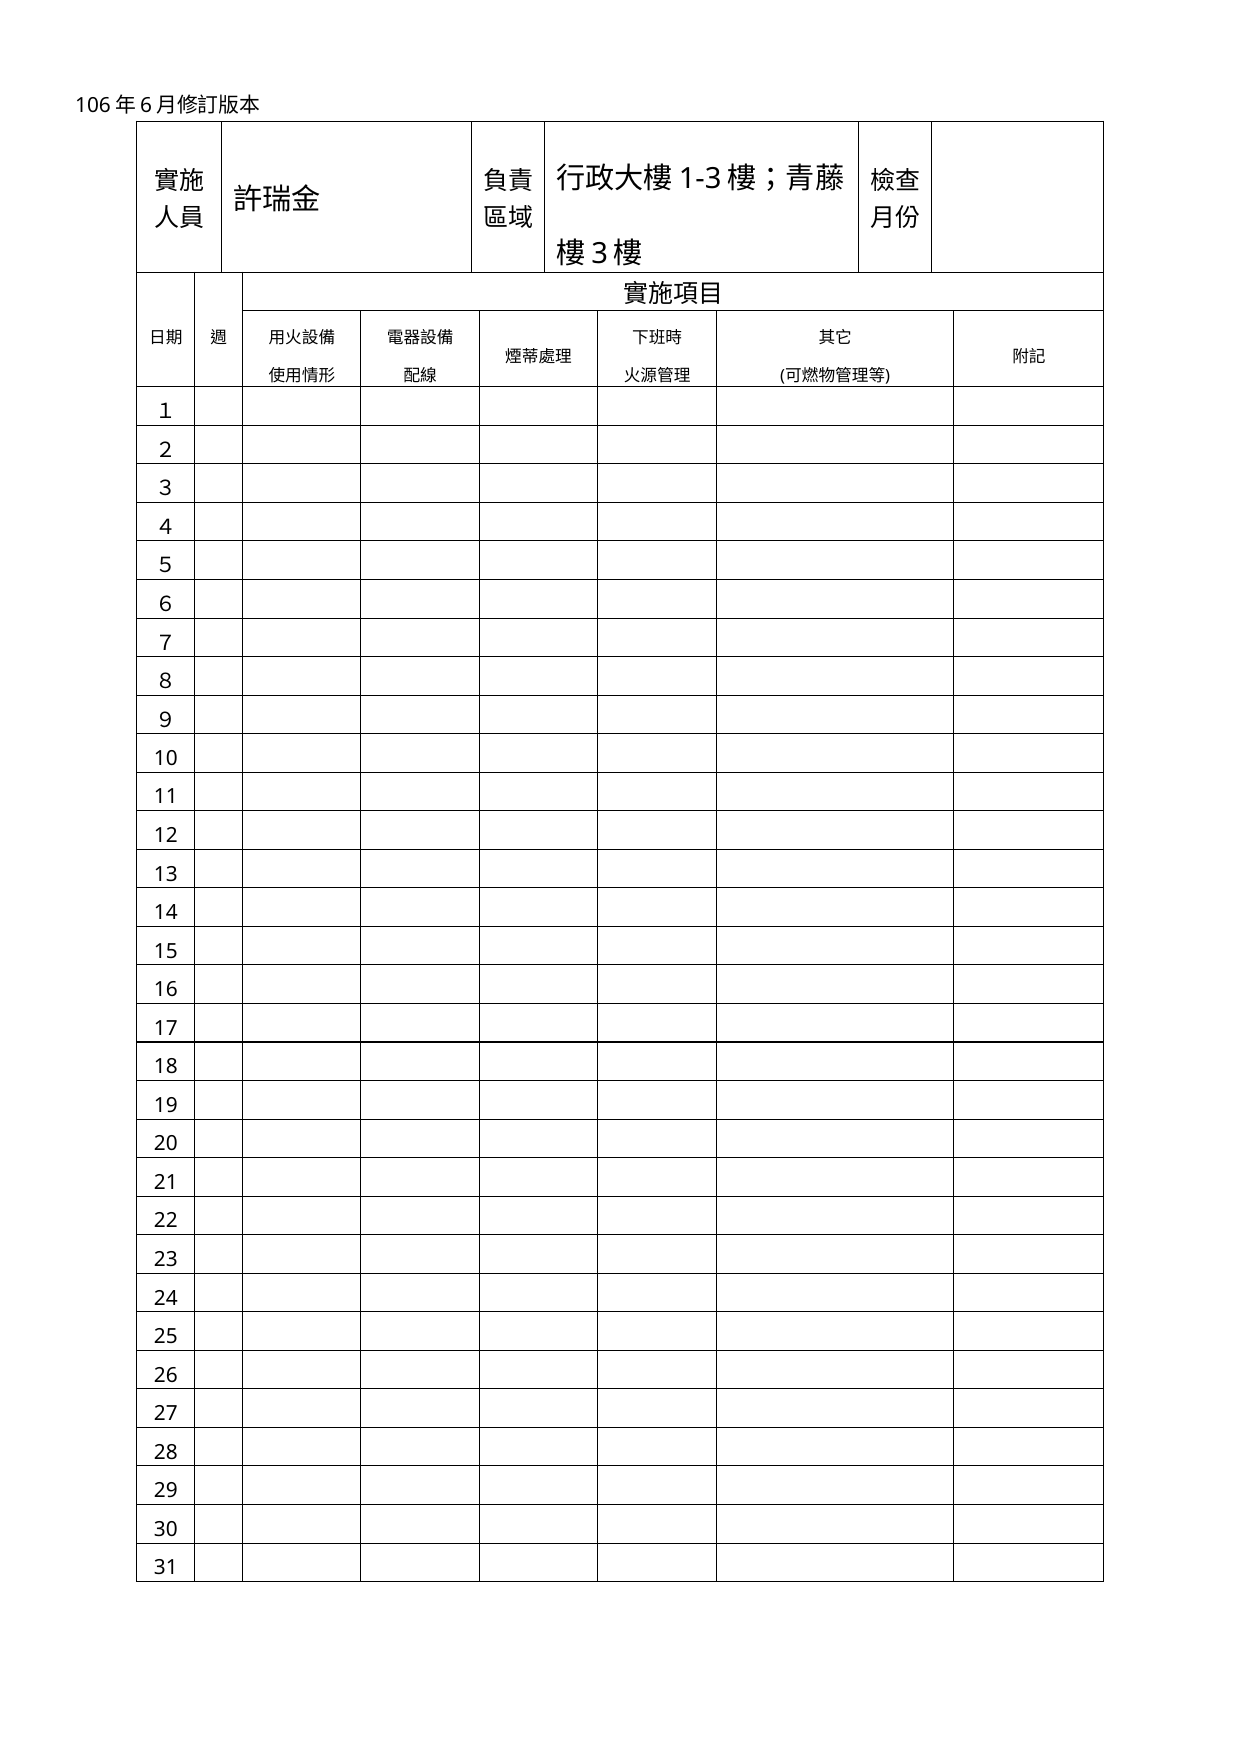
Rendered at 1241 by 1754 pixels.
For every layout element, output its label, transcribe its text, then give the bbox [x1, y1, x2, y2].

table_cell [795, 1158, 953, 1196]
table_header 檢查月份 [859, 122, 931, 272]
table_cell [954, 426, 1103, 463]
table_cell [598, 426, 716, 463]
table_cell [480, 464, 597, 502]
table_cell [598, 1081, 716, 1118]
table_cell [195, 696, 242, 733]
table_cell [954, 1081, 1103, 1118]
table_cell [598, 387, 716, 425]
table_cell [954, 1158, 1103, 1196]
table_cell [795, 888, 953, 926]
table_cell [243, 580, 360, 617]
table_cell 11 [137, 773, 194, 810]
table_cell 日期 [137, 273, 194, 386]
table_cell [361, 541, 479, 579]
table_cell [954, 1544, 1103, 1581]
table_cell [195, 464, 242, 502]
table_cell 23 [137, 1235, 194, 1273]
table_cell [954, 734, 1103, 772]
table_cell [195, 927, 242, 964]
table_cell [795, 1312, 953, 1350]
table_cell ６ [137, 580, 194, 617]
table_cell [480, 734, 597, 772]
table_cell [598, 1389, 716, 1427]
table_cell [243, 965, 360, 1003]
table_cell [361, 1235, 479, 1273]
table_cell [717, 1081, 794, 1118]
table_cell [243, 1081, 360, 1118]
table_cell [795, 580, 953, 617]
table_header [932, 122, 1103, 272]
table_cell [480, 1081, 597, 1118]
table_cell 10 [137, 734, 194, 772]
table_cell [795, 1120, 953, 1157]
table_cell [795, 1351, 953, 1388]
table_cell [480, 1505, 597, 1542]
table_cell [361, 1120, 479, 1157]
table_cell [480, 773, 597, 810]
table_cell 17 [137, 1004, 194, 1041]
table_cell [243, 1274, 360, 1311]
table_cell [795, 1505, 953, 1542]
table_cell [195, 1351, 242, 1388]
table_cell [361, 619, 479, 656]
table_cell [480, 619, 597, 656]
table_cell [480, 1274, 597, 1311]
table_cell 31 [137, 1544, 194, 1581]
table_cell [361, 811, 479, 849]
table_cell [243, 1158, 360, 1196]
table_cell [361, 1197, 479, 1234]
table_cell [717, 888, 794, 926]
table_cell [195, 1505, 242, 1542]
table_cell [598, 1505, 716, 1542]
table_cell [480, 811, 597, 849]
table_cell 18 [137, 1043, 194, 1080]
table_cell [954, 888, 1103, 926]
table_cell [954, 1197, 1103, 1234]
table_cell 25 [137, 1312, 194, 1350]
table_cell [361, 1428, 479, 1465]
table_cell [243, 1505, 360, 1542]
table_cell [795, 1081, 953, 1118]
table_cell [195, 888, 242, 926]
table_cell [361, 850, 479, 887]
table_cell [717, 503, 794, 540]
table_cell [480, 657, 597, 694]
table_cell [361, 1274, 479, 1311]
table_cell [717, 1466, 794, 1504]
table_cell [361, 1158, 479, 1196]
table_cell [195, 1158, 242, 1196]
table_cell [243, 657, 360, 694]
table_cell [243, 1235, 360, 1273]
table_cell 下班時 火源管理 [598, 311, 716, 386]
table_cell [361, 1389, 479, 1427]
table_cell [795, 927, 953, 964]
table_cell [795, 426, 953, 463]
table_cell 13 [137, 850, 194, 887]
table_header 負責區域 [472, 122, 544, 272]
table_cell [243, 464, 360, 502]
table_cell [195, 850, 242, 887]
table_cell [480, 850, 597, 887]
table_cell [717, 1428, 794, 1465]
table_cell [795, 387, 953, 425]
table_cell [954, 1235, 1103, 1273]
table_cell [954, 657, 1103, 694]
table_cell [598, 773, 716, 810]
table_cell [243, 734, 360, 772]
table_cell [361, 426, 479, 463]
table_cell [480, 426, 597, 463]
table_cell [480, 1197, 597, 1234]
table_cell ７ [137, 619, 194, 656]
table_cell [954, 1505, 1103, 1542]
table_cell 22 [137, 1197, 194, 1234]
table_cell [480, 1389, 597, 1427]
table_cell [717, 1389, 794, 1427]
table_cell [243, 1351, 360, 1388]
table_cell [243, 1043, 360, 1080]
table_cell [598, 965, 716, 1003]
table_cell [243, 1197, 360, 1234]
table_cell [795, 734, 953, 772]
table_cell 附記 [954, 311, 1103, 386]
table_cell 19 [137, 1081, 194, 1118]
table_cell [717, 734, 794, 772]
table_cell [954, 1466, 1103, 1504]
table_cell [717, 1505, 794, 1542]
table_cell [795, 773, 953, 810]
table_cell [795, 811, 953, 849]
table_cell [598, 1043, 716, 1080]
table_cell [717, 657, 794, 694]
table_cell [795, 619, 953, 656]
table_cell [195, 503, 242, 540]
table_cell [954, 619, 1103, 656]
table_cell [195, 1081, 242, 1118]
table_cell [795, 965, 953, 1003]
table_cell [480, 888, 597, 926]
table_header 許瑞金 [222, 122, 471, 272]
table_cell [598, 1544, 716, 1581]
table_cell [361, 1043, 479, 1080]
table_cell 煙蒂處理 [480, 311, 597, 386]
table_cell [598, 696, 716, 733]
table_cell 21 [137, 1158, 194, 1196]
table_cell [717, 1197, 794, 1234]
table_cell [717, 965, 794, 1003]
table_cell 30 [137, 1505, 194, 1542]
table_cell [361, 965, 479, 1003]
table_cell [361, 657, 479, 694]
table_cell [195, 541, 242, 579]
table_cell [480, 1235, 597, 1273]
table_cell [795, 464, 953, 502]
table_cell [361, 464, 479, 502]
table_cell [717, 1004, 794, 1041]
table_cell [598, 1274, 716, 1311]
table_cell [598, 1197, 716, 1234]
table_cell [480, 1004, 597, 1041]
table_cell [717, 1351, 794, 1388]
table_cell [243, 811, 360, 849]
table_cell [243, 1428, 360, 1465]
table_cell [954, 773, 1103, 810]
table_cell [243, 696, 360, 733]
table_cell [480, 1312, 597, 1350]
table_cell [243, 888, 360, 926]
table_cell [598, 927, 716, 964]
table_cell [480, 927, 597, 964]
table_cell [795, 1004, 953, 1041]
table_cell [361, 1544, 479, 1581]
table_header 行政大樓1-3樓；青藤樓3樓 [545, 122, 858, 272]
table_cell [717, 1544, 794, 1581]
table_cell [195, 1120, 242, 1157]
table_cell 電器設備 配線 [361, 311, 479, 386]
table_cell [717, 850, 794, 887]
table_cell 15 [137, 927, 194, 964]
table_cell [480, 1158, 597, 1196]
table_cell [795, 1274, 953, 1311]
table_cell [598, 1158, 716, 1196]
table_cell [195, 811, 242, 849]
table_cell [954, 541, 1103, 579]
table_cell [195, 580, 242, 617]
table_cell [795, 1466, 953, 1504]
table_cell [361, 1505, 479, 1542]
table_cell [954, 1312, 1103, 1350]
table_cell [598, 850, 716, 887]
table_cell ９ [137, 696, 194, 733]
table_cell ３ [137, 464, 194, 502]
table_cell [795, 1389, 953, 1427]
table_cell [480, 503, 597, 540]
table_cell [954, 1043, 1103, 1080]
table_cell [598, 541, 716, 579]
table_cell [954, 1351, 1103, 1388]
table_cell [954, 1120, 1103, 1157]
table_cell 16 [137, 965, 194, 1003]
table_cell [795, 1428, 953, 1465]
table_cell [361, 1466, 479, 1504]
table_cell [195, 734, 242, 772]
table_cell [795, 1043, 953, 1080]
table_cell [717, 1043, 794, 1080]
table_cell [243, 426, 360, 463]
table_cell [195, 1274, 242, 1311]
table_cell [361, 773, 479, 810]
table_cell [954, 1274, 1103, 1311]
table_cell [954, 1428, 1103, 1465]
table_cell [717, 927, 794, 964]
table_cell [243, 503, 360, 540]
table_cell 週 [195, 273, 242, 386]
table_cell 實施項目 [243, 273, 1103, 310]
table_cell [795, 541, 953, 579]
table_cell 14 [137, 888, 194, 926]
table_cell [598, 657, 716, 694]
table_cell [717, 580, 794, 617]
table_cell [598, 888, 716, 926]
table_cell [954, 1004, 1103, 1041]
table_cell [954, 503, 1103, 540]
table_cell [361, 580, 479, 617]
table_cell [598, 1466, 716, 1504]
table_cell [243, 1466, 360, 1504]
table_cell [598, 464, 716, 502]
table_cell [243, 1120, 360, 1157]
table_cell [717, 387, 794, 425]
table_cell [243, 927, 360, 964]
table_cell [598, 580, 716, 617]
table_cell [480, 1466, 597, 1504]
table_cell [598, 734, 716, 772]
table_cell [795, 657, 953, 694]
table_cell [480, 965, 597, 1003]
table_cell [195, 1466, 242, 1504]
table_cell [195, 657, 242, 694]
table_cell 12 [137, 811, 194, 849]
table_cell [361, 888, 479, 926]
table_cell ５ [137, 541, 194, 579]
table_cell ８ [137, 657, 194, 694]
table_cell [598, 1235, 716, 1273]
table_cell [598, 1428, 716, 1465]
table_cell [598, 1351, 716, 1388]
table_cell 29 [137, 1466, 194, 1504]
table_cell [717, 426, 794, 463]
table_cell [243, 1544, 360, 1581]
table_cell [598, 811, 716, 849]
table_cell １ [137, 387, 194, 425]
table_cell [195, 619, 242, 656]
table_cell [243, 387, 360, 425]
table_cell [795, 696, 953, 733]
table_cell [480, 387, 597, 425]
table_cell [195, 1043, 242, 1080]
table_cell [195, 1428, 242, 1465]
table_cell 26 [137, 1351, 194, 1388]
table_cell [717, 1312, 794, 1350]
table_cell 24 [137, 1274, 194, 1311]
table_cell [795, 503, 953, 540]
table_cell [717, 1274, 794, 1311]
table_cell [361, 1351, 479, 1388]
table_cell [361, 1004, 479, 1041]
table_cell [480, 1043, 597, 1080]
table_cell 20 [137, 1120, 194, 1157]
table_cell [243, 850, 360, 887]
table_cell [480, 696, 597, 733]
table_cell ２ [137, 426, 194, 463]
table_cell [954, 927, 1103, 964]
table_cell [195, 773, 242, 810]
table_cell [243, 541, 360, 579]
table_cell [361, 503, 479, 540]
table_cell [195, 426, 242, 463]
table_cell [795, 850, 953, 887]
table_cell [480, 541, 597, 579]
table_cell 27 [137, 1389, 194, 1427]
table_cell [195, 1235, 242, 1273]
table_cell [717, 773, 794, 810]
table_cell [480, 580, 597, 617]
table_cell [243, 1389, 360, 1427]
table_cell [480, 1544, 597, 1581]
table_cell [243, 773, 360, 810]
table_cell [598, 619, 716, 656]
table_cell 其它 (可燃物管理等) [717, 311, 953, 386]
table_cell [195, 1544, 242, 1581]
table_cell [243, 1312, 360, 1350]
table_cell 28 [137, 1428, 194, 1465]
table_cell [717, 619, 794, 656]
table_cell [361, 387, 479, 425]
table_cell 用火設備 使用情形 [243, 311, 360, 386]
table_cell [195, 965, 242, 1003]
table_cell [243, 619, 360, 656]
table_cell [795, 1235, 953, 1273]
table_cell [361, 734, 479, 772]
table_cell [195, 1004, 242, 1041]
table_cell [954, 696, 1103, 733]
table_cell [195, 1389, 242, 1427]
table_cell [954, 811, 1103, 849]
table_cell [795, 1544, 953, 1581]
table_cell [954, 850, 1103, 887]
table_cell [954, 464, 1103, 502]
table_cell ４ [137, 503, 194, 540]
table_cell [717, 1120, 794, 1157]
table_cell [361, 1312, 479, 1350]
table_cell [717, 541, 794, 579]
table_cell [717, 811, 794, 849]
table_cell [195, 1197, 242, 1234]
table_cell [717, 696, 794, 733]
table_cell [717, 1235, 794, 1273]
table_cell [361, 1081, 479, 1118]
table_cell [480, 1428, 597, 1465]
table_cell [598, 503, 716, 540]
table_cell [954, 580, 1103, 617]
table_cell [717, 1158, 794, 1196]
table_cell [195, 1312, 242, 1350]
table_cell [954, 965, 1103, 1003]
table_cell [195, 387, 242, 425]
table_cell [598, 1120, 716, 1157]
table_header 實施人員 [137, 122, 221, 272]
table_cell [598, 1312, 716, 1350]
table_cell [795, 1197, 953, 1234]
table_cell [243, 1004, 360, 1041]
table_cell [480, 1120, 597, 1157]
table_cell [954, 387, 1103, 425]
table_cell [480, 1351, 597, 1388]
table_cell [361, 696, 479, 733]
table_cell [954, 1389, 1103, 1427]
table_cell [361, 927, 479, 964]
table_cell [717, 464, 794, 502]
table_cell [598, 1004, 716, 1041]
